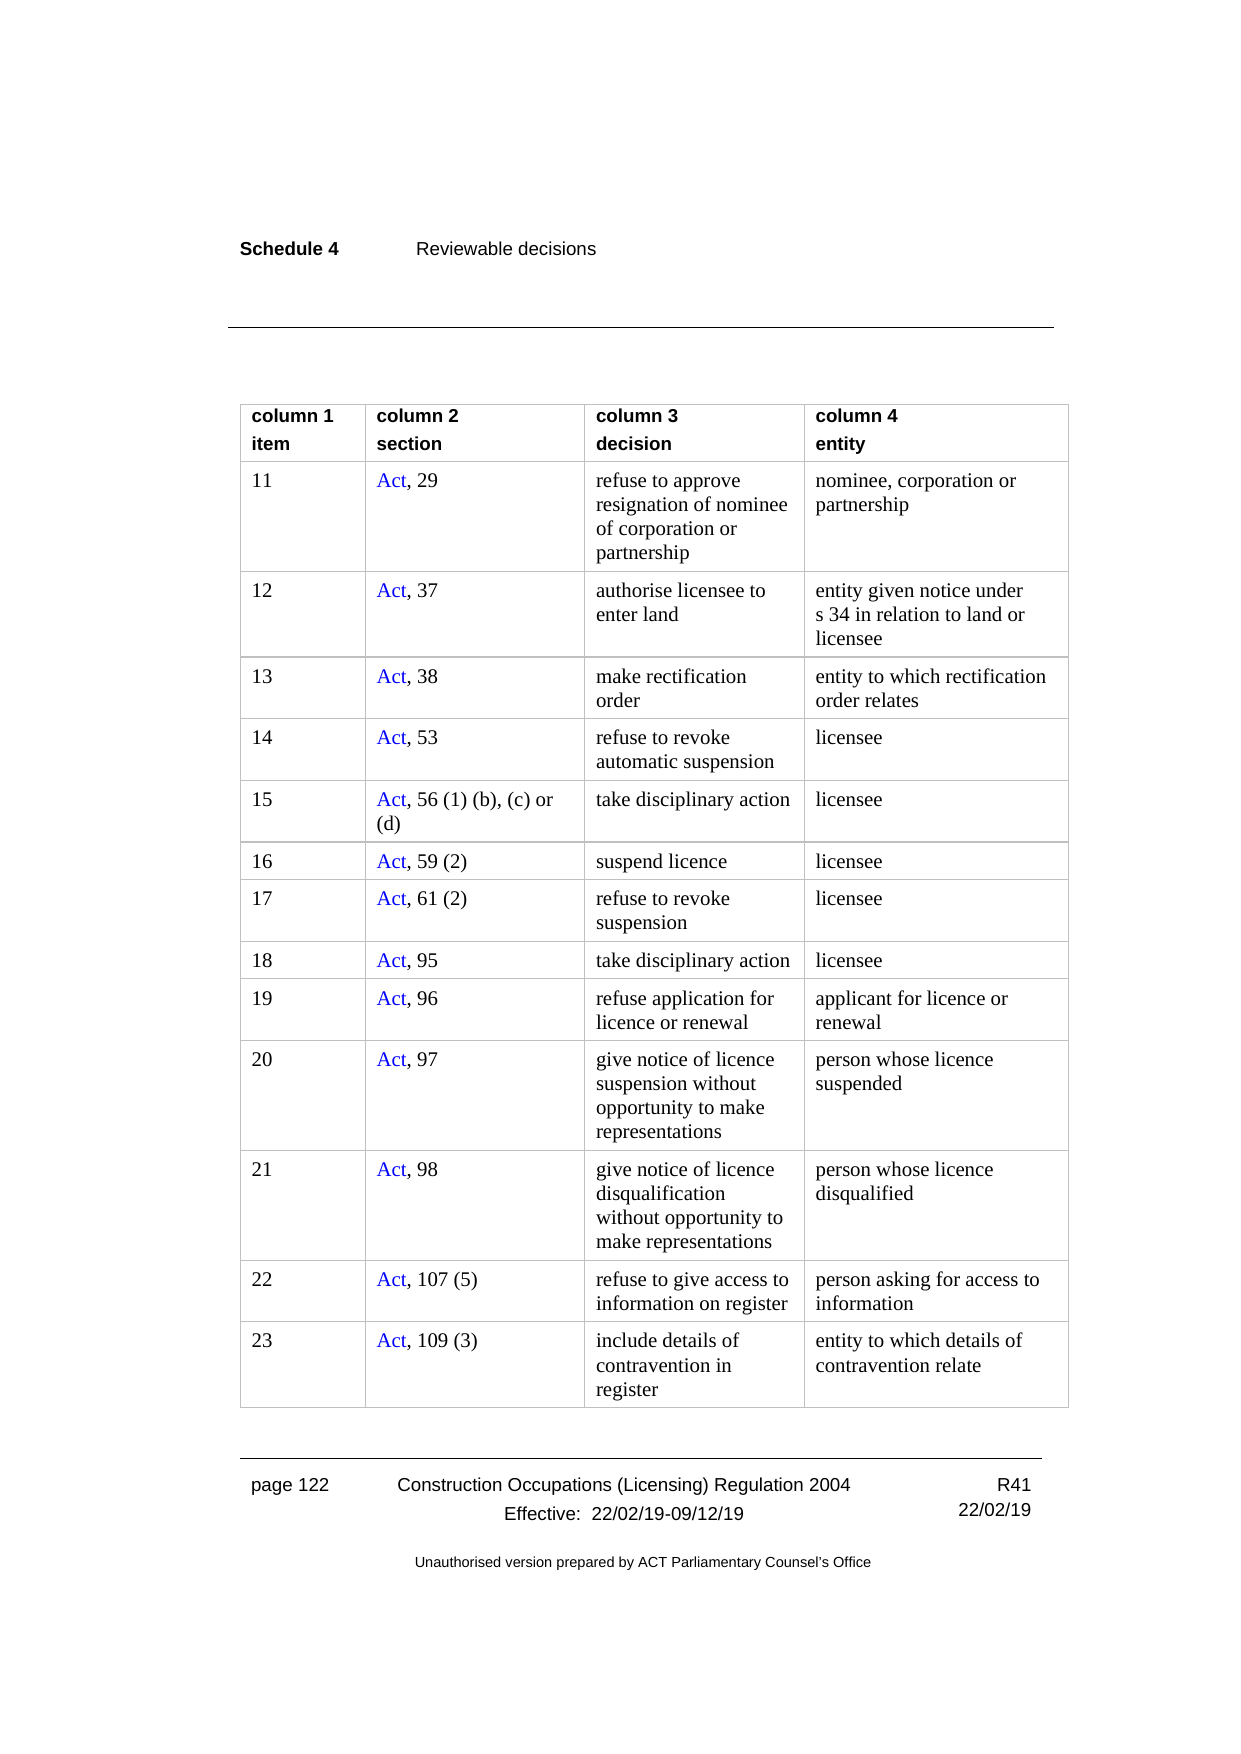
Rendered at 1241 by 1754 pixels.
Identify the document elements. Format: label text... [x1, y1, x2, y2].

table_cell nominee, corporation or partnership [805, 462, 1068, 571]
table_header column 4 entity [805, 405, 1068, 461]
table_cell Act, 107 (5) [366, 1261, 584, 1321]
table_cell 18 [241, 942, 365, 978]
table_cell Act, 38 [366, 658, 584, 718]
table_cell Act, 53 [366, 719, 584, 780]
table_cell 23 [241, 1322, 365, 1407]
table_cell entity given notice under s 34 in relation to land or licensee [805, 572, 1068, 656]
table_cell licensee [805, 719, 1068, 780]
table_cell give notice of licence suspension without opportunity to make representations [585, 1041, 804, 1150]
table_cell 15 [241, 781, 365, 841]
table_cell Act, 96 [366, 979, 584, 1040]
table_cell licensee [805, 942, 1068, 978]
table_cell 12 [241, 572, 365, 656]
table_cell Act, 97 [366, 1041, 584, 1150]
table_cell Act, 56 (1) (b), (c) or (d) [366, 781, 584, 841]
table_cell 14 [241, 719, 365, 780]
table_cell Act, 37 [366, 572, 584, 656]
table_cell 17 [241, 880, 365, 941]
table_cell Act, 98 [366, 1151, 584, 1259]
table_cell entity to which rectification order relates [805, 658, 1068, 718]
table_cell person asking for access to information [805, 1261, 1068, 1321]
table_cell 22 [241, 1261, 365, 1321]
table_cell refuse to revoke automatic suspension [585, 719, 804, 780]
table_cell give notice of licence disqualification without opportunity to make representations [585, 1151, 804, 1259]
table_cell refuse application for licence or renewal [585, 979, 804, 1040]
table_cell refuse to give access to information on register [585, 1261, 804, 1321]
table_cell 21 [241, 1151, 365, 1259]
table_cell refuse to revoke suspension [585, 880, 804, 941]
table_cell 11 [241, 462, 365, 571]
table_cell take disciplinary action [585, 942, 804, 978]
table_header column 2 section [366, 405, 584, 461]
table_cell 20 [241, 1041, 365, 1150]
table_cell 19 [241, 979, 365, 1040]
table_cell 16 [241, 843, 365, 879]
table_cell licensee [805, 781, 1068, 841]
table_cell licensee [805, 880, 1068, 941]
table_cell Act, 95 [366, 942, 584, 978]
table_cell take disciplinary action [585, 781, 804, 841]
table_cell Act, 109 (3) [366, 1322, 584, 1407]
table_cell make rectification order [585, 658, 804, 718]
table_cell authorise licensee to enter land [585, 572, 804, 656]
table_cell applicant for licence or renewal [805, 979, 1068, 1040]
table_cell Act, 29 [366, 462, 584, 571]
table_cell entity to which details of contravention relate [805, 1322, 1068, 1407]
table_cell refuse to approve resignation of nominee of corporation or partnership [585, 462, 804, 571]
table_cell suspend licence [585, 843, 804, 879]
table_cell include details of contravention in register [585, 1322, 804, 1407]
table_cell licensee [805, 843, 1068, 879]
table_cell person whose licence disqualified [805, 1151, 1068, 1259]
table_cell Act, 59 (2) [366, 843, 584, 879]
table_cell 13 [241, 658, 365, 718]
table_cell Act, 61 (2) [366, 880, 584, 941]
table_header column 3 decision [585, 405, 804, 461]
table_header column 1 item [241, 405, 365, 461]
table_cell person whose licence suspended [805, 1041, 1068, 1150]
